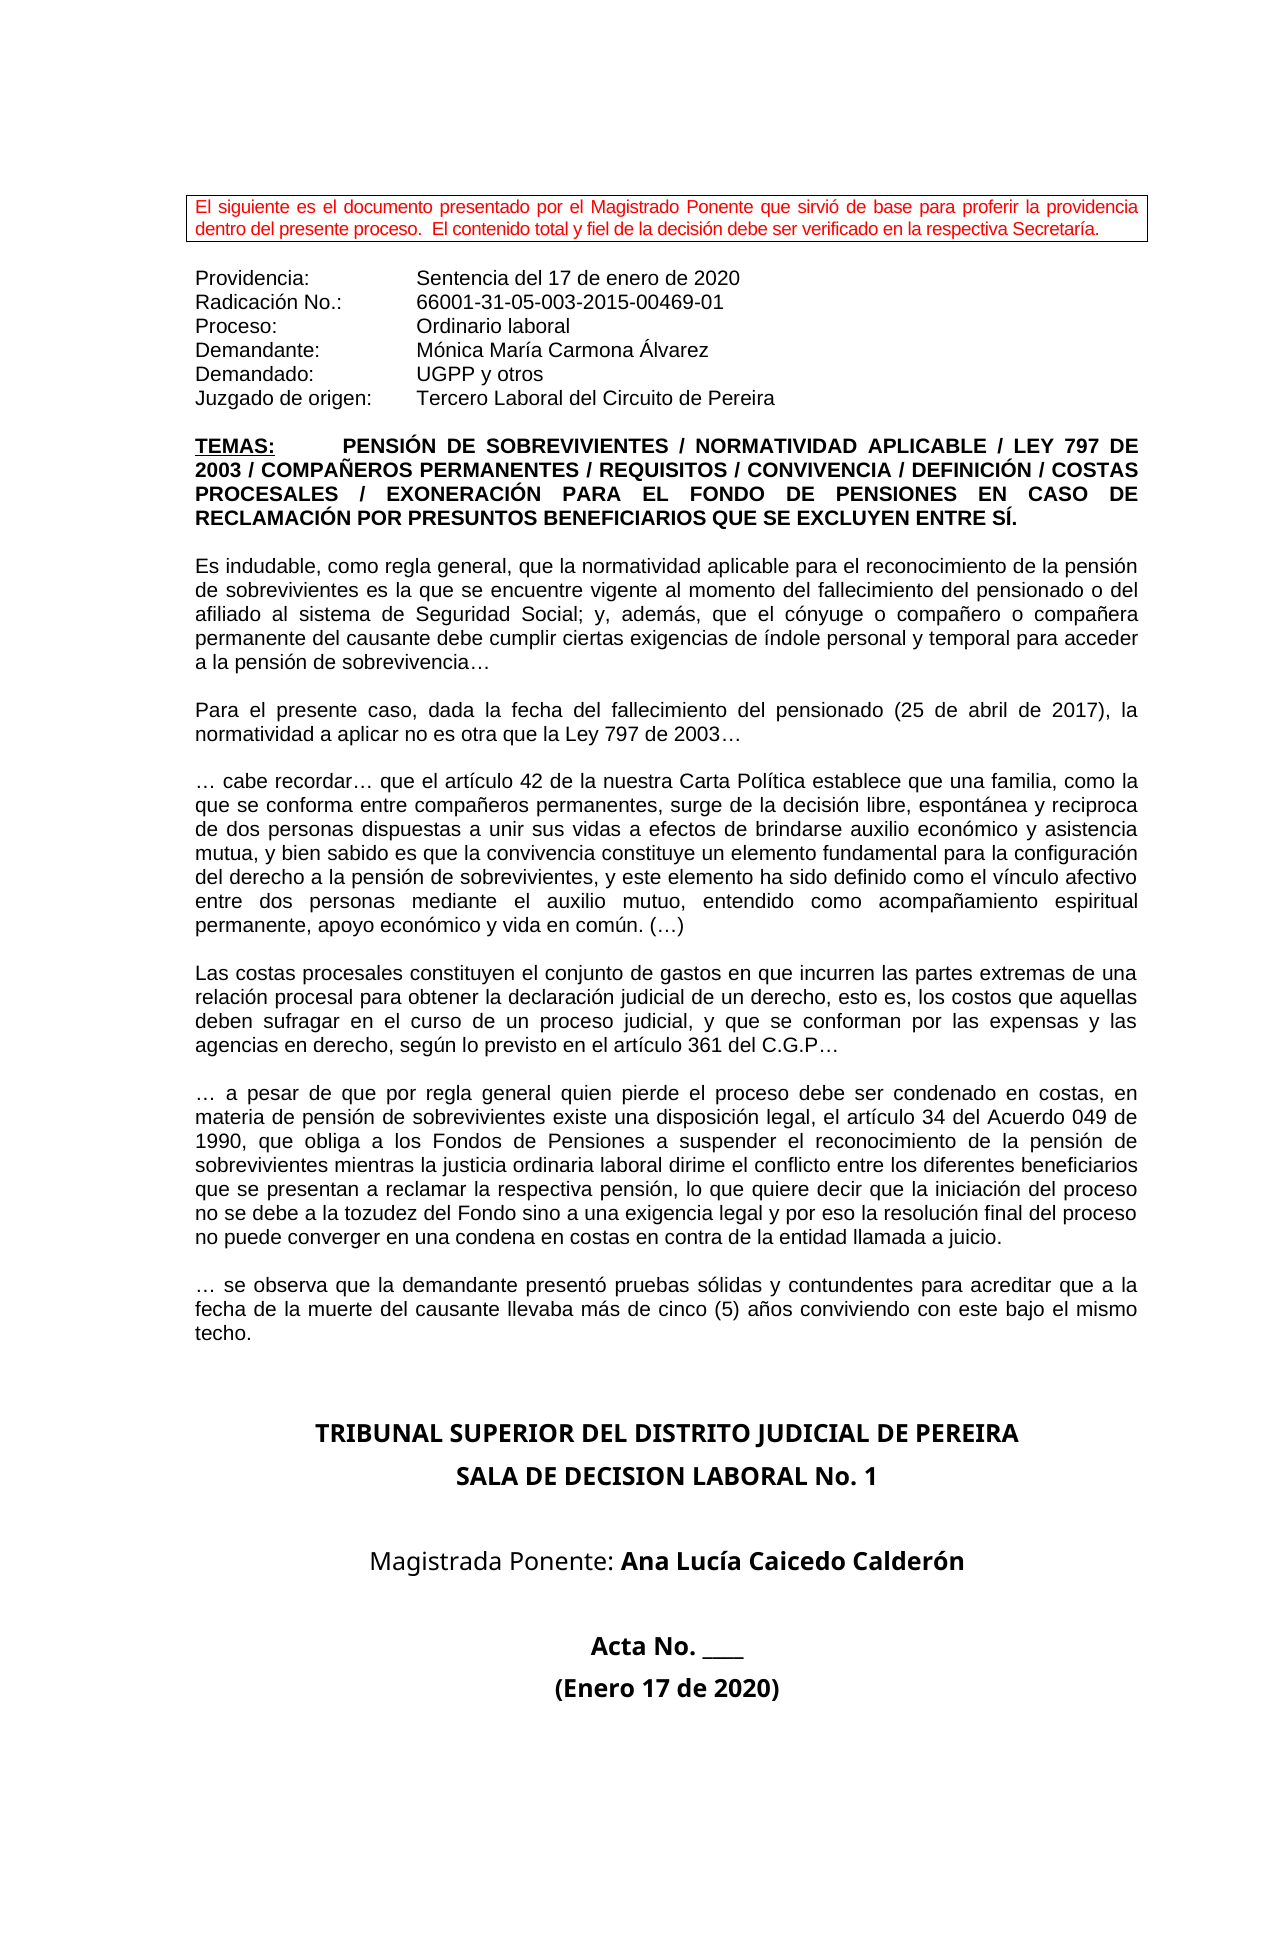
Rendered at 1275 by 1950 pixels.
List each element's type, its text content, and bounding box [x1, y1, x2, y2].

text … se observa que la demandante presentó pruebas sólidas y contundentes para acreditar que a la fecha de la muerte del causante llevaba más de cinco (5) años conviviendo con este bajo el mismo techo. [195, 1272, 1139, 1344]
subtitle TRIBUNAL SUPERIOR DEL DISTRITO JUDICIAL DE PEREIRA [195, 1416, 1139, 1450]
subtitle SALA DE DECISION LABORAL No. 1 [195, 1459, 1139, 1493]
text Demandante: Mónica María Carmona Álvarez [195, 338, 1139, 362]
text Para el presente caso, dada la fecha del fallecimiento del pensionado (25 de abril de 2017), la normatividad a aplicar no es otra que la Ley 797 de 2003… [195, 697, 1139, 745]
text Las costas procesales constituyen el conjunto de gastos en que incurren las partes extremas de una relación procesal para obtener la declaración judicial de un derecho, esto es, los costos que aquellas deben sufragar en el curso de un proceso judicial, y que se conforman por las expensas y las agencias en derecho, según lo previsto en el artículo 361 del C.G.P… [195, 961, 1139, 1057]
text … a pesar de que por regla general quien pierde el proceso debe ser condenado en costas, en materia de pensión de sobrevivientes existe una disposición legal, el artículo 34 del Acuerdo 049 de 1990, que obliga a los Fondos de Pensiones a suspender el reconocimiento de la pensión de sobrevivientes mientras la justicia ordinaria laboral dirime el conflicto entre los diferentes beneficiarios que se presentan a reclamar la respectiva pensión, lo que quiere decir que la iniciación del proceso no se debe a la tozudez del Fondo sino a una exigencia legal y por eso la resolución final del proceso no puede converger en una condena en costas en contra de la entidad llamada a juicio. [195, 1081, 1139, 1248]
text Proceso: Ordinario laboral [195, 314, 1139, 338]
text Juzgado de origen: Tercero Laboral del Circuito de Pereira [195, 386, 1139, 410]
text El siguiente es el documento presentado por el Magistrado Ponente que sirvió de base para proferir la providencia dentro del presente proceso. El contenido total y fiel de la decisión debe ser verificado en la respectiva Secretaría. [187, 196, 1147, 241]
text Demandado: UGPP y otros [195, 362, 1139, 386]
text … cabe recordar… que el artículo 42 de la nuestra Carta Política establece que una familia, como la que se conforma entre compañeros permanentes, surge de la decisión libre, espontánea y reciproca de dos personas dispuestas a unir sus vidas a efectos de brindarse auxilio económico y asistencia mutua, y bien sabido es que la convivencia constituye un elemento fundamental para la configuración del derecho a la pensión de sobrevivientes, y este elemento ha sido definido como el vínculo afectivo entre dos personas mediante el auxilio mutuo, entendido como acompañamiento espiritual permanente, apoyo económico y vida en común. (…) [195, 769, 1139, 937]
text (Enero 17 de 2020) [195, 1671, 1139, 1705]
text Es indudable, como regla general, que la normatividad aplicable para el reconocimiento de la pensión de sobrevivientes es la que se encuentre vigente al momento del fallecimiento del pensionado o del afiliado al sistema de Seguridad Social; y, además, que el cónyuge o compañero o compañera permanente del causante debe cumplir ciertas exigencias de índole personal y temporal para acceder a la pensión de sobrevivencia… [195, 554, 1139, 673]
text Radicación No.: 66001-31-05-003-2015-00469-01 [195, 290, 1139, 314]
text Acta No. ____ [195, 1629, 1139, 1663]
text Magistrada Ponente: Ana Lucía Caicedo Calderón [195, 1544, 1139, 1578]
text TEMAS: PENSIÓN DE SOBREVIVIENTES / NORMATIVIDAD APLICABLE / LEY 797 DE 2003 / COMPAÑEROS PERMANENTES / REQUISITOS / CONVIVENCIA / DEFINICIÓN / COSTAS PROCESALES / EXONERACIÓN PARA EL FONDO DE PENSIONES EN CASO DE RECLAMACIÓN POR PRESUNTOS BENEFICIARIOS QUE SE EXCLUYEN ENTRE SÍ. [195, 434, 1139, 530]
text Providencia: Sentencia del 17 de enero de 2020 [195, 266, 1139, 290]
